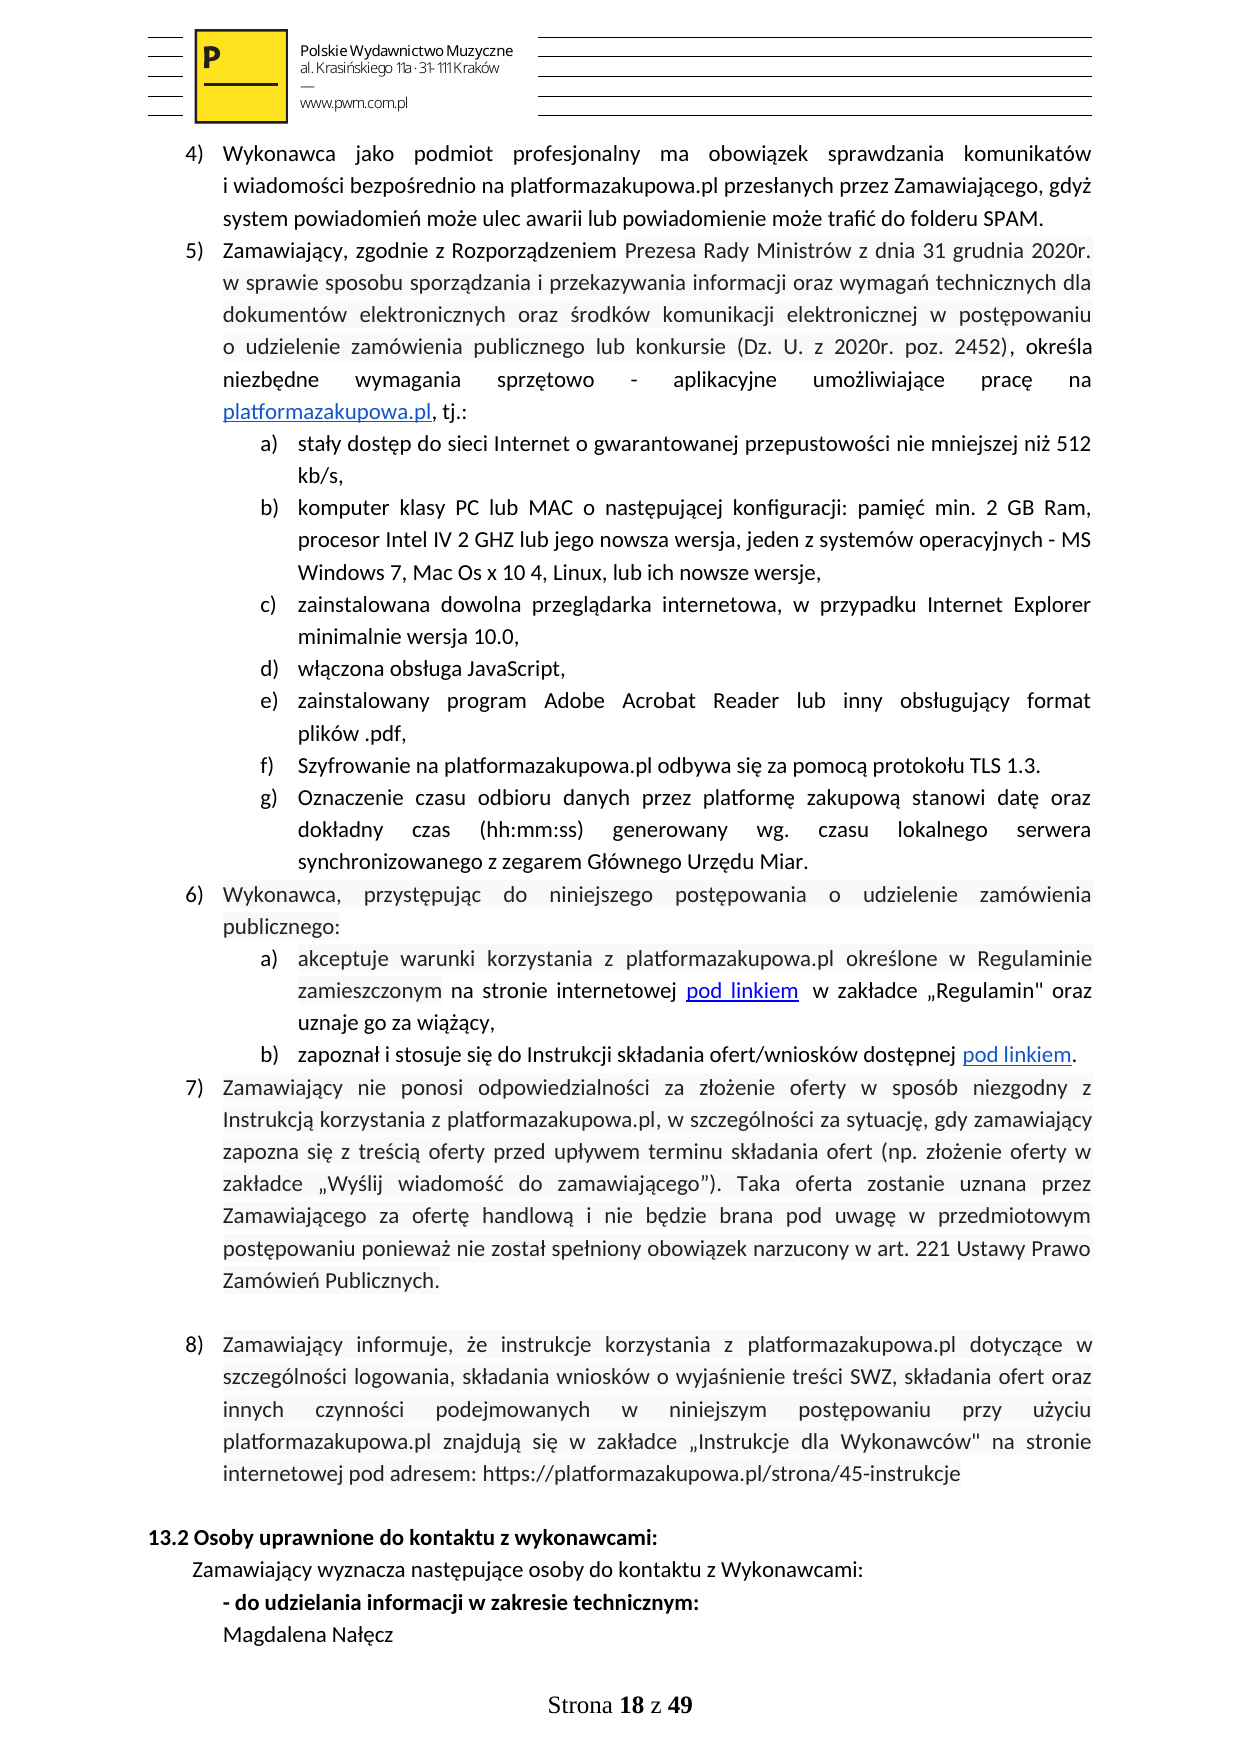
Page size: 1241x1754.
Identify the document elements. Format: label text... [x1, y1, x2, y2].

list Zamawiający informuje, że instrukcje korzystania z platformazakupowa.pl dotyczące w szczególności logowania, składania wniosków o wyjaśnienie treści SWZ, składania ofert oraz innych czynności podejmowanych w niniejszym postępowaniu przy użyciu platformazakupowa.pl znajdują się w zakładce „Instrukcje dla Wykonawców" na stronie internetowej pod adresem: https://platformazakupowa.pl/strona/45-instrukcje [185, 1330, 1093, 1487]
list Zamawiający, zgodnie z Rozporządzeniem Prezesa Rady Ministrów z dnia 31 grudnia 2020r. w sprawie sposobu sporządzania i przekazywania informacji oraz wymagań technicznych dla dokumentów elektronicznych oraz środków komunikacji elektronicznej w postępowaniu o udzielenie zamówienia publicznego lub konkursie (Dz. U. z 2020r. poz. 2452), określa niezbędne wymagania sprzętowo - aplikacyjne umożliwiające pracę na platformazakupowa.pl, tj.: [185, 236, 1093, 425]
list Zamawiający nie ponosi odpowiedzialności za złożenie oferty w sposób niezgodny z Instrukcją korzystania z platformazakupowa.pl, w szczególności za sytuację, gdy zamawiający zapozna się z treścią oferty przed upływem terminu składania ofert (np. złożenie oferty w zakładce „Wyślij wiadomość do zamawiającego”). Taka oferta zostanie uznana przez Zamawiającego za ofertę handlową i nie będzie brana pod uwagę w przedmiotowym postępowaniu ponieważ nie został spełniony obowiązek narzucony w art. 221 Ustawy Prawo Zamówień Publicznych. [185, 1073, 1093, 1294]
list włączona obsługa JavaScript, [260, 654, 1093, 682]
list zapoznał i stosuje się do Instrukcji składania ofert/wniosków dostępnej pod linkiem. [260, 1041, 1093, 1069]
list Wykonawca jako podmiot profesjonalny ma obowiązek sprawdzania komunikatów i wiadomości bezpośrednio na platformazakupowa.pl przesłanych przez Zamawiającego, gdyż system powiadomień może ulec awarii lub powiadomienie może trafić do folderu SPAM. [185, 139, 1093, 232]
list zainstalowana dowolna przeglądarka internetowa, w przypadku Internet Explorer minimalnie wersja 10.0, [260, 590, 1093, 650]
list Zamawiający wyznacza następujące osoby do kontaktu z Wykonawcami: [192, 1556, 1093, 1584]
list zainstalowany program Adobe Acrobat Reader lub inny obsługujący format plików .pdf, [260, 687, 1093, 747]
list akceptuje warunki korzystania z platformazakupowa.pl określone w Regulaminie zamieszczonym na stronie internetowej pod linkiem w zakładce „Regulamin" oraz uznaje go za wiążący, [260, 944, 1093, 1036]
list - do udzielania informacji w zakresie technicznym: [223, 1588, 1093, 1616]
list komputer klasy PC lub MAC o następującej konfiguracji: pamięć min. 2 GB Ram, procesor Intel IV 2 GHZ lub jego nowsza wersja, jeden z systemów operacyjnych - MS Windows 7, Mac Os x 10 4, Linux, lub ich nowsze wersje, [260, 493, 1093, 586]
list stały dostęp do sieci Internet o gwarantowanej przepustowości nie mniejszej niż 512 kb/s, [260, 429, 1093, 489]
subtitle 13.2 Osoby uprawnione do kontaktu z wykonawcami: [148, 1523, 1093, 1551]
list Magdalena Nałęcz [223, 1620, 1093, 1648]
list Wykonawca, przystępując do niniejszego postępowania o udzielenie zamówienia publicznego: [185, 880, 1093, 940]
list Oznaczenie czasu odbioru danych przez platformę zakupową stanowi datę oraz dokładny czas (hh:mm:ss) generowany wg. czasu lokalnego serwera synchronizowanego z zegarem Głównego Urzędu Miar. [260, 783, 1093, 876]
list Szyfrowanie na platformazakupowa.pl odbywa się za pomocą protokołu TLS 1.3. [260, 751, 1093, 779]
